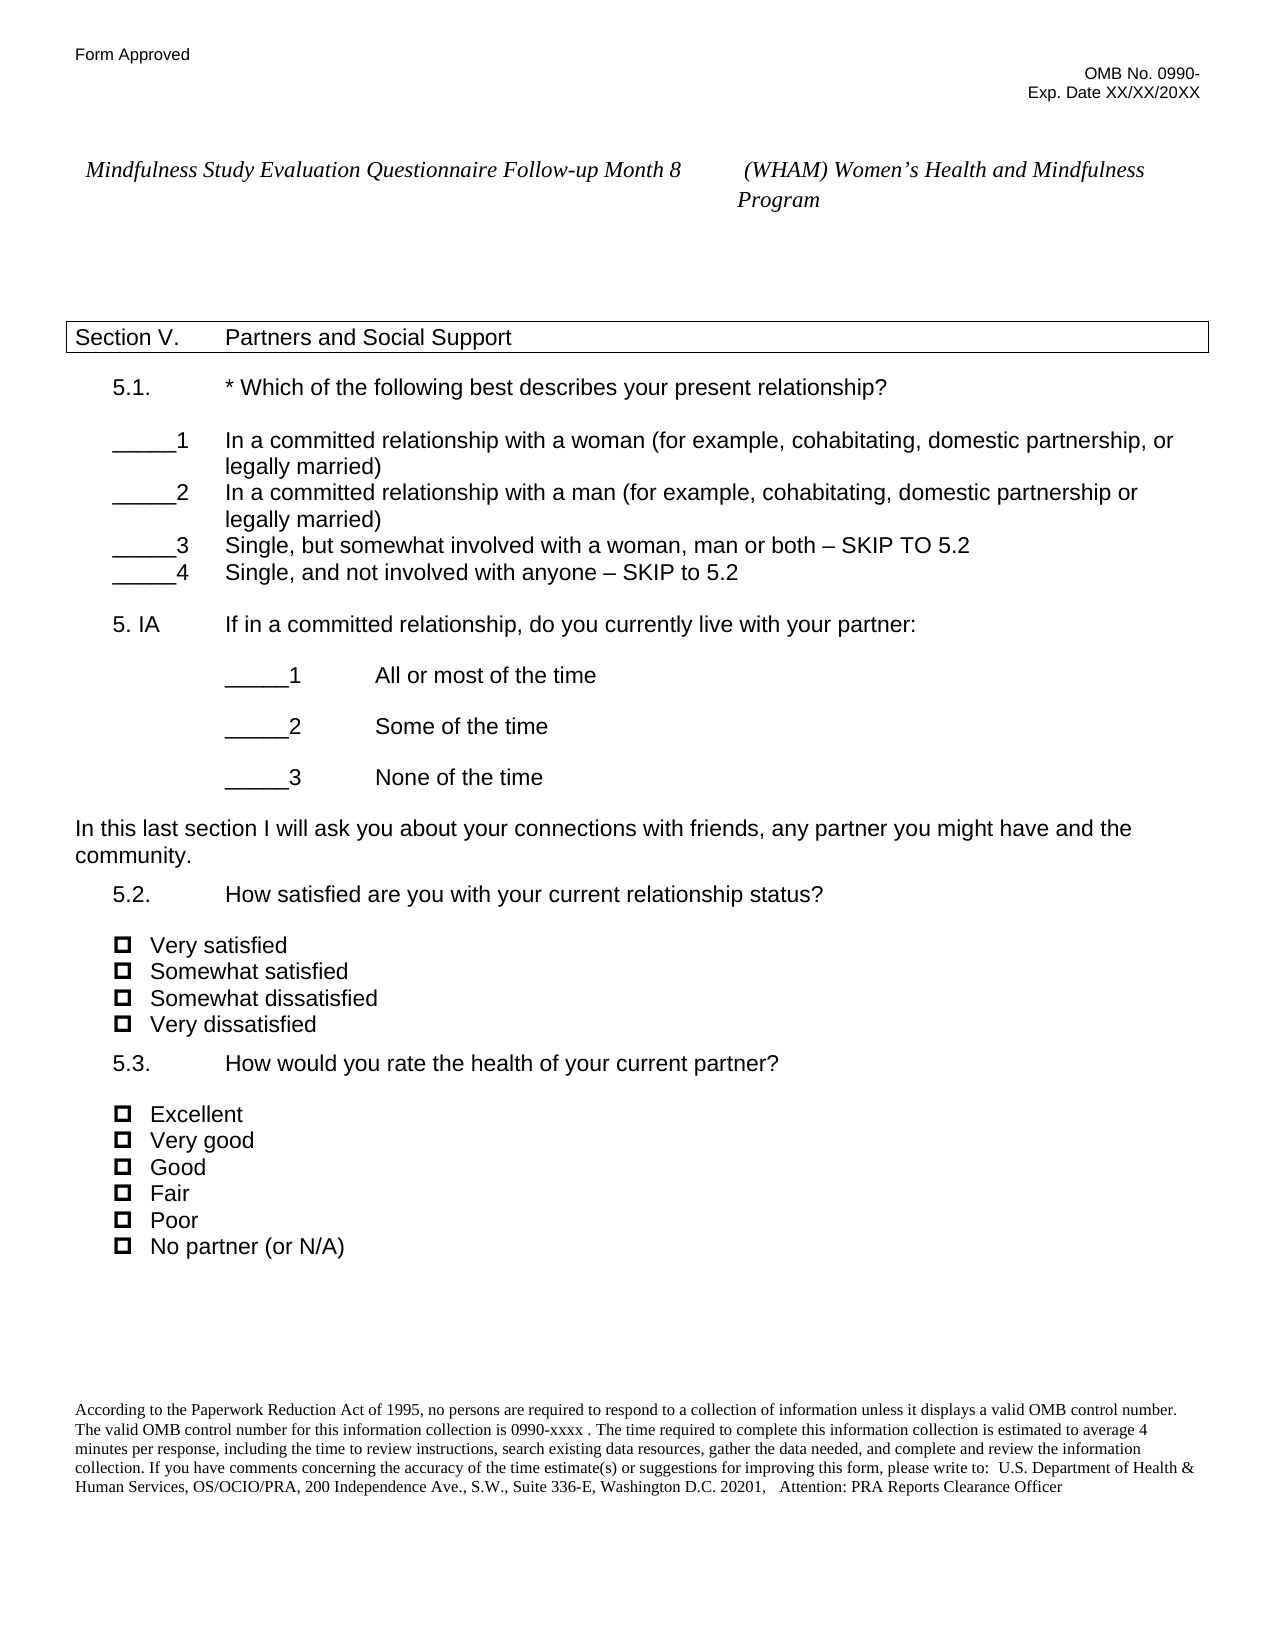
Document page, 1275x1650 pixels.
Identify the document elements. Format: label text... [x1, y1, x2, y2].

list Fair [112, 1180, 1200, 1207]
list _____2 In a committed relationship with a man (for example, cohabitating, domestic partnership or legally married) [112, 479, 1200, 532]
list _____1 In a committed relationship with a woman (for example, cohabitating, domestic partnership, or legally married) [112, 427, 1200, 479]
list Very dissatisfied [112, 1011, 1200, 1037]
text In this last section I will ask you about your connections with friends, any partner you might have and the community. [75, 815, 1200, 868]
text _____1 All or most of the time [150, 662, 1200, 688]
list Somewhat dissatisfied [112, 984, 1200, 1011]
list * Which of the following best describes your present relationship? [112, 374, 1200, 400]
list Good [112, 1154, 1200, 1180]
text Section V. Partners and Social Support [67, 322, 1208, 352]
list How would you rate the health of your current partner? [112, 1050, 1200, 1076]
list Poor [112, 1207, 1200, 1233]
list Very good [112, 1127, 1200, 1154]
text _____2 Some of the time [150, 713, 1200, 739]
list _____4 Single, and not involved with anyone – SKIP to 5.2 [112, 558, 1200, 585]
list Excellent [112, 1101, 1200, 1127]
list Very satisfied [112, 932, 1200, 958]
text 5. IA If in a committed relationship, do you currently live with your partner: [75, 611, 1200, 637]
text _____3 None of the time [150, 764, 1200, 791]
list How satisfied are you with your current relationship status? [112, 881, 1200, 907]
list _____3 Single, but somewhat involved with a woman, man or both – SKIP TO 5.2 [112, 532, 1200, 558]
list Somewhat satisfied [112, 958, 1200, 984]
list No partner (or N/A) [112, 1233, 1200, 1259]
